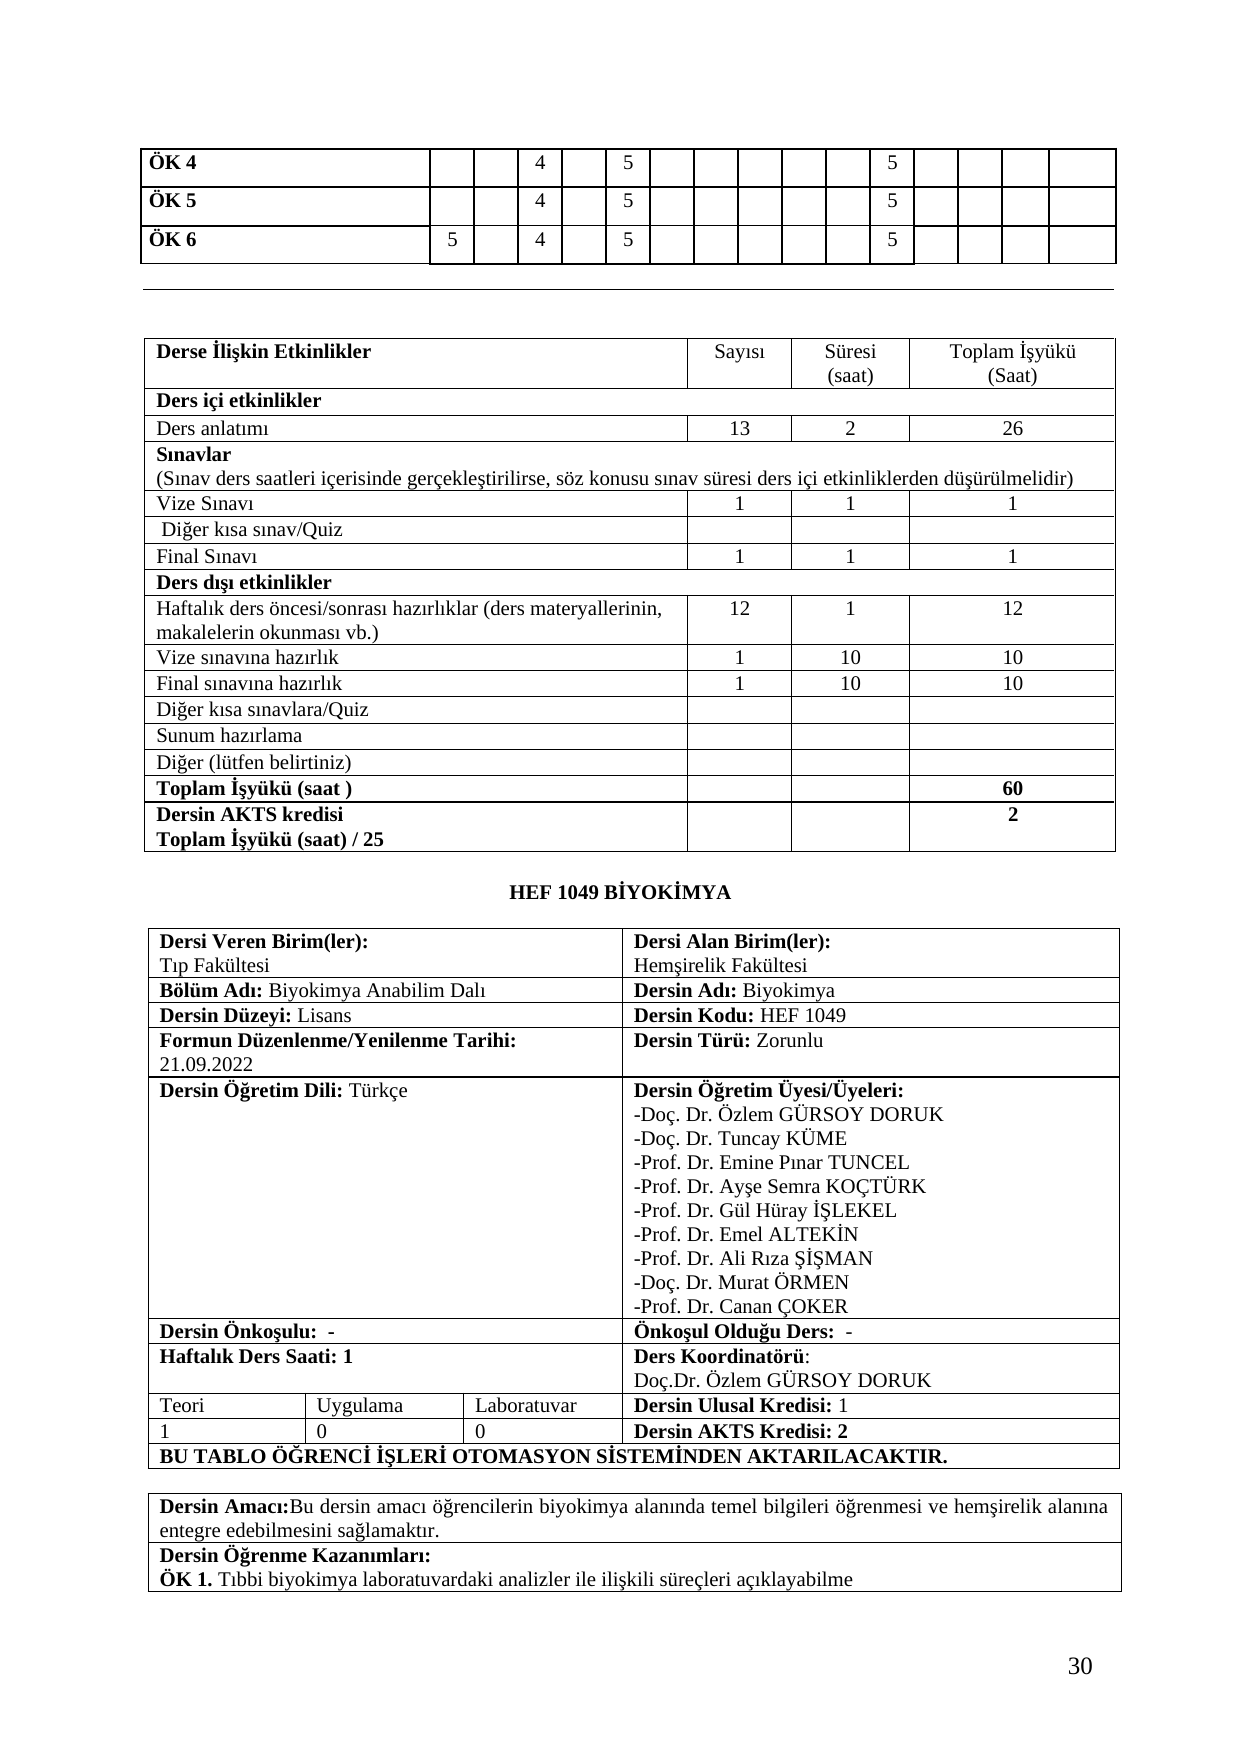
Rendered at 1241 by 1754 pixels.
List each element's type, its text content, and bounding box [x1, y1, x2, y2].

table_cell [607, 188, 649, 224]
subtitle HEF 1049 Biyokimya [148, 880, 1093, 904]
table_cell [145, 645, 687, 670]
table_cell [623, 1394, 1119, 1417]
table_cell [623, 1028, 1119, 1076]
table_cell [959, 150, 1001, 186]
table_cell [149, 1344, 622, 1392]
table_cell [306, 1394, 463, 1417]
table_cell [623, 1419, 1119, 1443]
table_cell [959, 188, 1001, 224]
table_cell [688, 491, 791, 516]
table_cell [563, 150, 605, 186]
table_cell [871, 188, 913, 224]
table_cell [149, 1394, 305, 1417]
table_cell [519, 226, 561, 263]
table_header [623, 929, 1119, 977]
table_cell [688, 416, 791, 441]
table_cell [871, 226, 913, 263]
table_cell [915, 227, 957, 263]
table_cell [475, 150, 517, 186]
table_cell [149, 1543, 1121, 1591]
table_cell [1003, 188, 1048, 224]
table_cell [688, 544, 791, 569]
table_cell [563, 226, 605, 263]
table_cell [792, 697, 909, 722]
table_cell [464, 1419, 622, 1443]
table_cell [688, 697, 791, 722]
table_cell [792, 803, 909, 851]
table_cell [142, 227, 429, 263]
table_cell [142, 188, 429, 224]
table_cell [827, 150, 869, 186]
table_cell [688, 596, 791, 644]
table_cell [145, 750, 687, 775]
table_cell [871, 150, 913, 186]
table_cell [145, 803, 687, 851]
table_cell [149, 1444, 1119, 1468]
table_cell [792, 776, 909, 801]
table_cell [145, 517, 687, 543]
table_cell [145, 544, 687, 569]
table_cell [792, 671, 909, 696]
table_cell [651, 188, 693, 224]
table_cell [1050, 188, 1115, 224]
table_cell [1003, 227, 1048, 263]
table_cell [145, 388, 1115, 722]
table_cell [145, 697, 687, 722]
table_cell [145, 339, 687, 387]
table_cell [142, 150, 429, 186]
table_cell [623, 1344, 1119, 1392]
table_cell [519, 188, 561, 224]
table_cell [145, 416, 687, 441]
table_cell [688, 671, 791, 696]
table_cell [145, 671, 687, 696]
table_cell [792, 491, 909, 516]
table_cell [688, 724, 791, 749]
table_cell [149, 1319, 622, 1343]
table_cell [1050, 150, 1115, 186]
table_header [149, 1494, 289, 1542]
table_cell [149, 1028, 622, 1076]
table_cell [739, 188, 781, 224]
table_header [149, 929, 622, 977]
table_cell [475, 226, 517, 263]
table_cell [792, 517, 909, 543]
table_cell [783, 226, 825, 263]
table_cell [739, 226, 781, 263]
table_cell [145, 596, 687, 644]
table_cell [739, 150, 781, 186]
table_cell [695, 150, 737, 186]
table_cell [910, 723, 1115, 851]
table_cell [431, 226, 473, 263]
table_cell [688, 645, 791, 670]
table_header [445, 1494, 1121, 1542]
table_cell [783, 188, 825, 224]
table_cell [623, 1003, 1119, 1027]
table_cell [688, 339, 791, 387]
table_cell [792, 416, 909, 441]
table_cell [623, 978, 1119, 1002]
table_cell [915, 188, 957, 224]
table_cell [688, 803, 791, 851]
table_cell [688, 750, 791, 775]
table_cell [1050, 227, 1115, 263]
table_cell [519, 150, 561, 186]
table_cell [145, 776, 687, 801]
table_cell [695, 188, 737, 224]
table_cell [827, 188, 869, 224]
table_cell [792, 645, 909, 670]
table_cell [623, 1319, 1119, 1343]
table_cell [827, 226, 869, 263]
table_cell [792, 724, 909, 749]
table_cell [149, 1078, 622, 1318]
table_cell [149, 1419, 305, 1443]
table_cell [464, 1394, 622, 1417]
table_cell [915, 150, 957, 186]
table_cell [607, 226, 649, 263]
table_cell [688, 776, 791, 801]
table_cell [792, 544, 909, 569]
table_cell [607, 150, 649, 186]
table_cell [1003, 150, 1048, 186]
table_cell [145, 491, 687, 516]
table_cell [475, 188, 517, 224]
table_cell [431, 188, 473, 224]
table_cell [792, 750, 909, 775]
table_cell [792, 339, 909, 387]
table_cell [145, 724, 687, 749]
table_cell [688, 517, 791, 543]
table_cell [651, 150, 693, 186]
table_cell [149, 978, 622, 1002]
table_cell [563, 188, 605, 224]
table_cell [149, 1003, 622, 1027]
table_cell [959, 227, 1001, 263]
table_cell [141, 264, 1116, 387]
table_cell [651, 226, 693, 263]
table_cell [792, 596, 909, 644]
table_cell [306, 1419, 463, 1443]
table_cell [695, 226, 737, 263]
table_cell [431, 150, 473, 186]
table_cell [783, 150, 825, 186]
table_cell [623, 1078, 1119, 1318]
